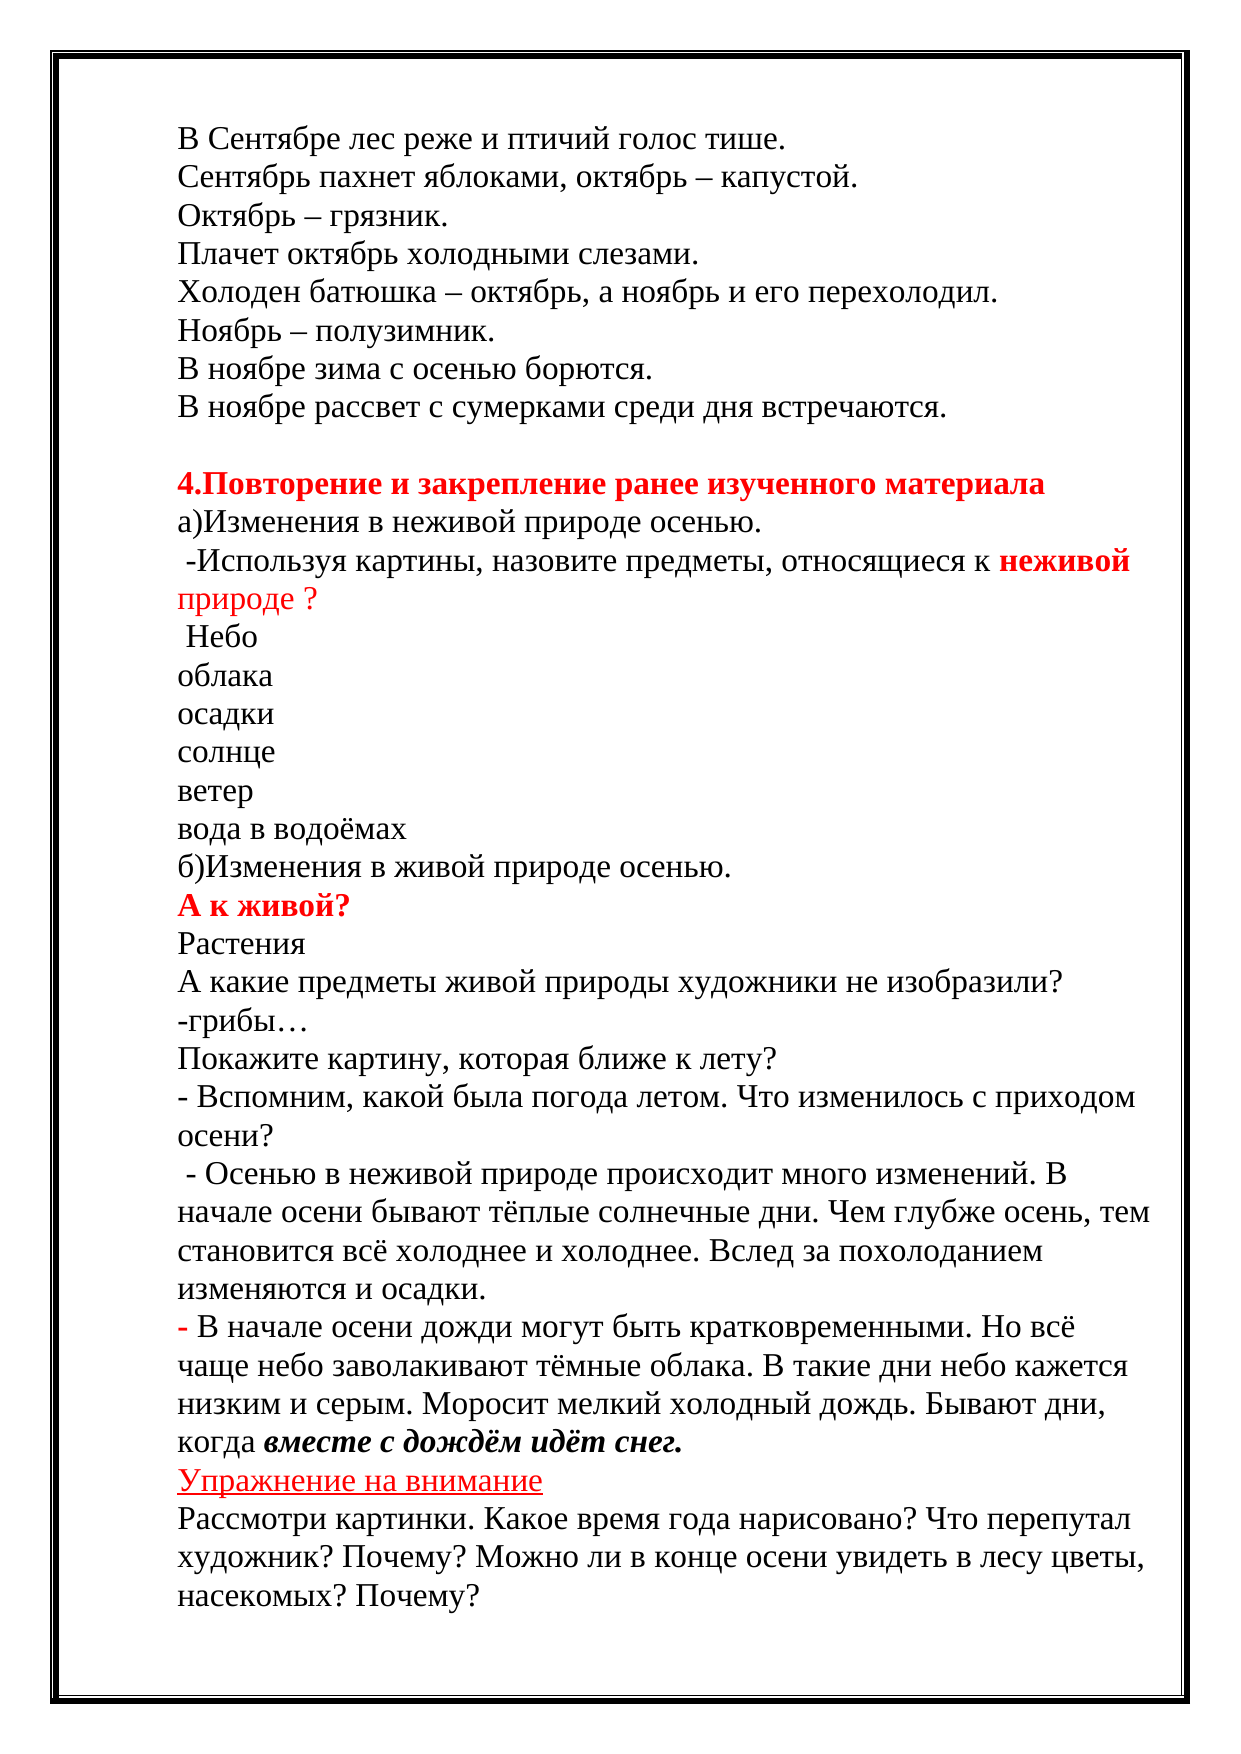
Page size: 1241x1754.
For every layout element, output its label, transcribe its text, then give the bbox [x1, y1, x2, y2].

text А какие предметы живой природы художники не изобразили? [177, 961, 1152, 1000]
text - Вспомним, какой была погода летом. Что изменилось с приходом осени? [177, 1076, 1152, 1153]
text Рассмотри картинки. Какое время года нарисовано? Что перепутал художник? Почему? Можно ли в конце осени увидеть в лесу цветы, насекомых? Почему? [177, 1498, 1152, 1613]
text А к живой? [177, 885, 1152, 923]
text осадки [177, 693, 1152, 731]
text облака [177, 655, 1152, 693]
text 4.Повторение и закрепление ранее изученного материала [177, 463, 1152, 501]
text Растения [177, 923, 1152, 961]
text - Осенью в неживой природе происходит много изменений. В начале осени бывают тёплые солнечные дни. Чем глубже осень, тем становится всё холоднее и холоднее. Вслед за похолоданием изменяются и осадки. [177, 1153, 1152, 1306]
text солнце [177, 731, 1152, 770]
text Холоден батюшка – октябрь, а ноябрь и его перехолодил. [177, 271, 1152, 310]
text В ноябре рассвет с сумерками среди дня встречаются. [177, 386, 1152, 425]
text Упражнение на внимание [177, 1460, 1152, 1498]
text ветер [177, 770, 1152, 808]
text - В начале осени дожди могут быть кратковременными. Но всё чаще небо заволакивают тёмные облака. В такие дни небо кажется низким и серым. Моросит мелкий холодный дождь. Бывают дни, когда вместе с дождём идёт снег. [177, 1306, 1152, 1460]
text -грибы… [177, 1000, 1152, 1038]
text Ноябрь – полузимник. [177, 310, 1152, 348]
text В ноябре зима с осенью борются. [177, 348, 1152, 386]
text б)Изменения в живой природе осенью. [177, 846, 1152, 885]
text Сентябрь пахнет яблоками, октябрь – капустой. [177, 156, 1152, 195]
text Небо [177, 616, 1152, 655]
text Плачет октябрь холодными слезами. [177, 233, 1152, 271]
text В Сентябре лес реже и птичий голос тише. [177, 118, 1152, 156]
text а)Изменения в неживой природе осенью. [177, 501, 1152, 540]
text вода в водоёмах [177, 808, 1152, 846]
text -Используя картины, назовите предметы, относящиеся к неживой природе ? [177, 540, 1152, 616]
text Октябрь – грязник. [177, 195, 1152, 233]
text Покажите картину, которая ближе к лету? [177, 1038, 1152, 1076]
